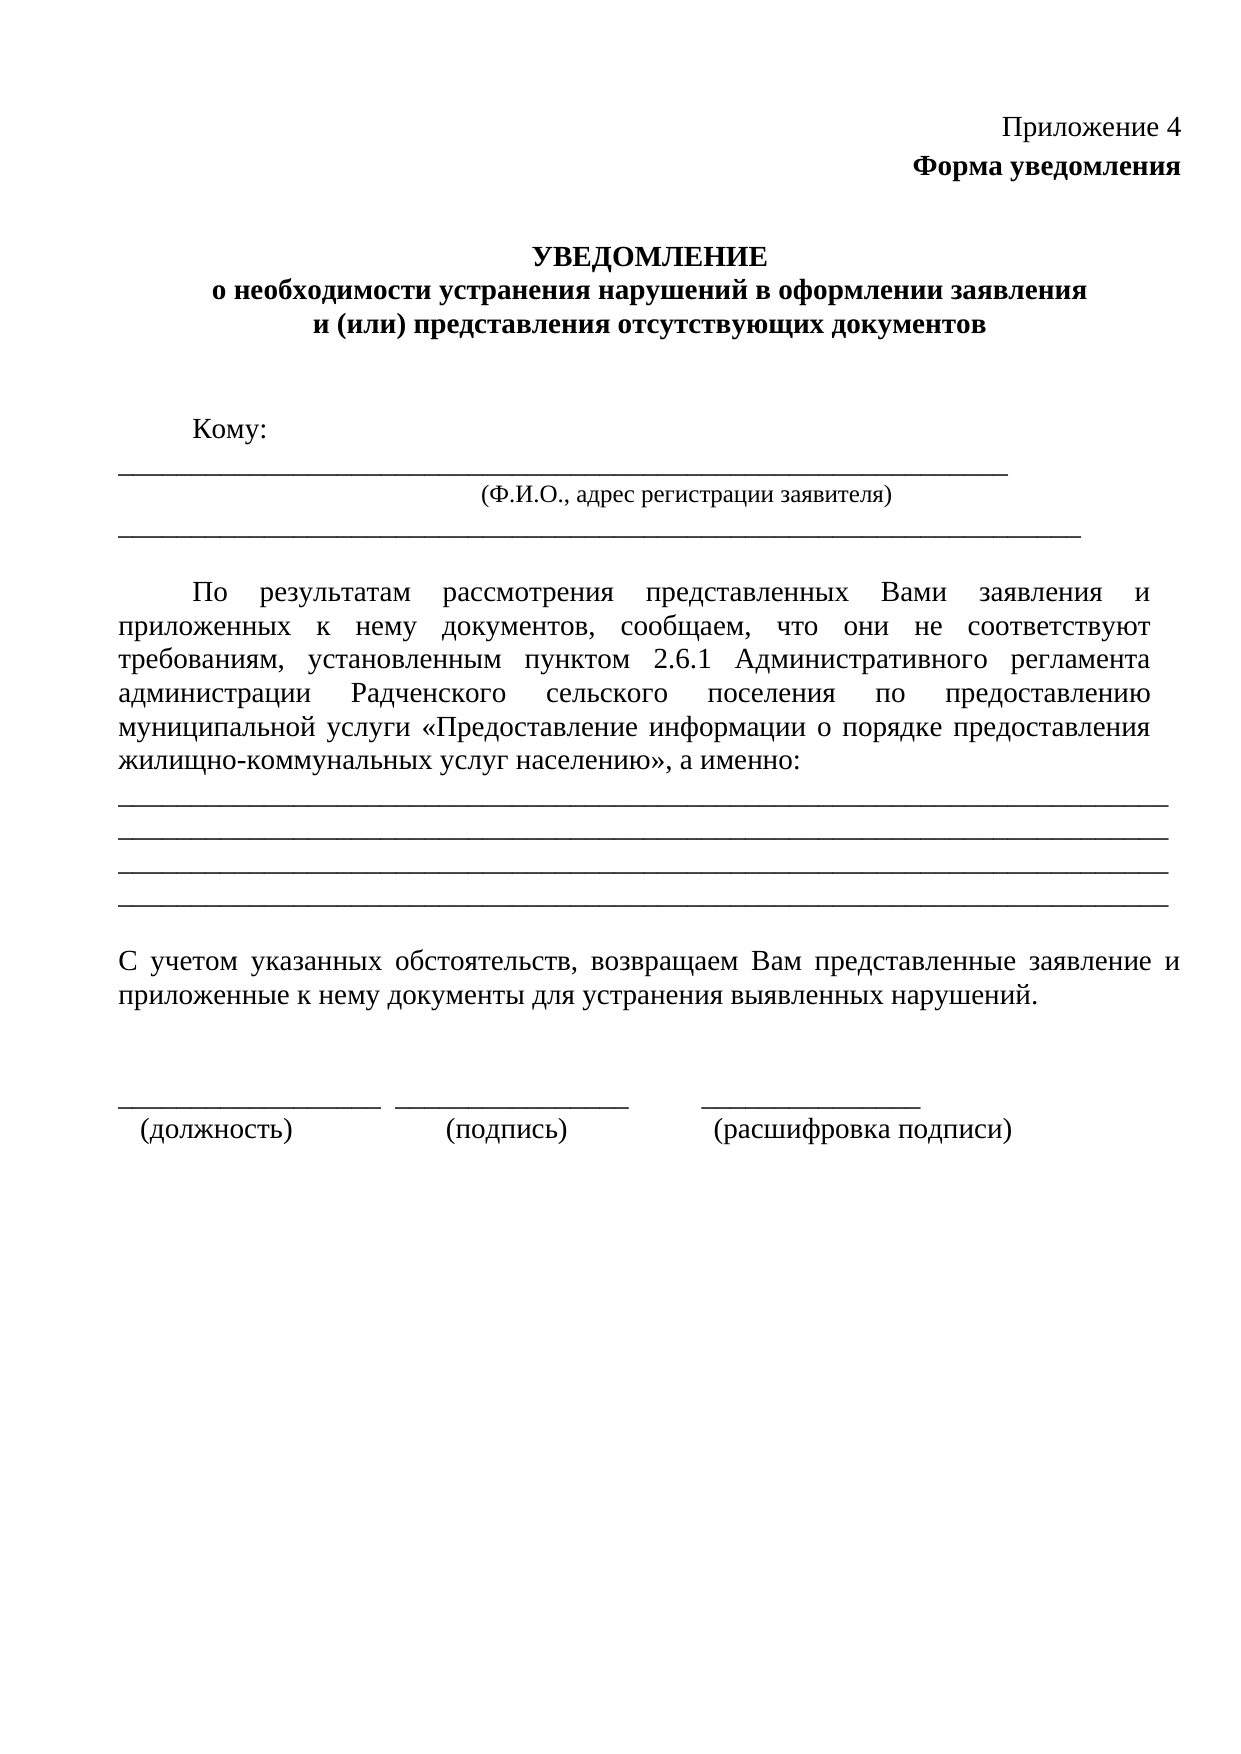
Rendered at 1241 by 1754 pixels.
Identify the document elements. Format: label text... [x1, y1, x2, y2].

text ________________________________________________________________________ [118, 809, 1181, 843]
text _____________________________________________________________ [118, 445, 1181, 479]
text и (или) представления отсутствующих документов [118, 306, 1181, 339]
text __________________________________________________________________ [118, 507, 1181, 541]
text __________________ ________________ _______________ [118, 1078, 1181, 1111]
subtitle Приложение 4 [118, 109, 1181, 143]
text По результатам рассмотрения представленных Вами заявления и приложенных к нему документов, сообщаем, что они не соответствуют требованиям, установленным пунктом 2.6.1 Административного регламента администрации Радченского сельского поселения по предоставлению муниципальной услуги «Предоставление информации о порядке предоставления жилищно-коммунальных услуг населению», а именно: [118, 574, 1151, 776]
text ________________________________________________________________________ [118, 776, 1181, 809]
text Форма уведомления [118, 148, 1181, 181]
text УВЕДОМЛЕНИЕ [118, 239, 1181, 272]
text (должность) (подпись) (расшифровка подписи) [118, 1111, 1181, 1145]
text ________________________________________________________________________________________________________________________________________________ [118, 843, 1181, 910]
text С учетом указанных обстоятельств, возвращаем Вам представленные заявление и приложенные к нему документы для устранения выявленных нарушений. [118, 943, 1181, 1011]
text (Ф.И.О., адрес регистрации заявителя) [118, 479, 1181, 507]
text о необходимости устранения нарушений в оформлении заявления [118, 272, 1181, 306]
text Кому: [118, 412, 1181, 445]
